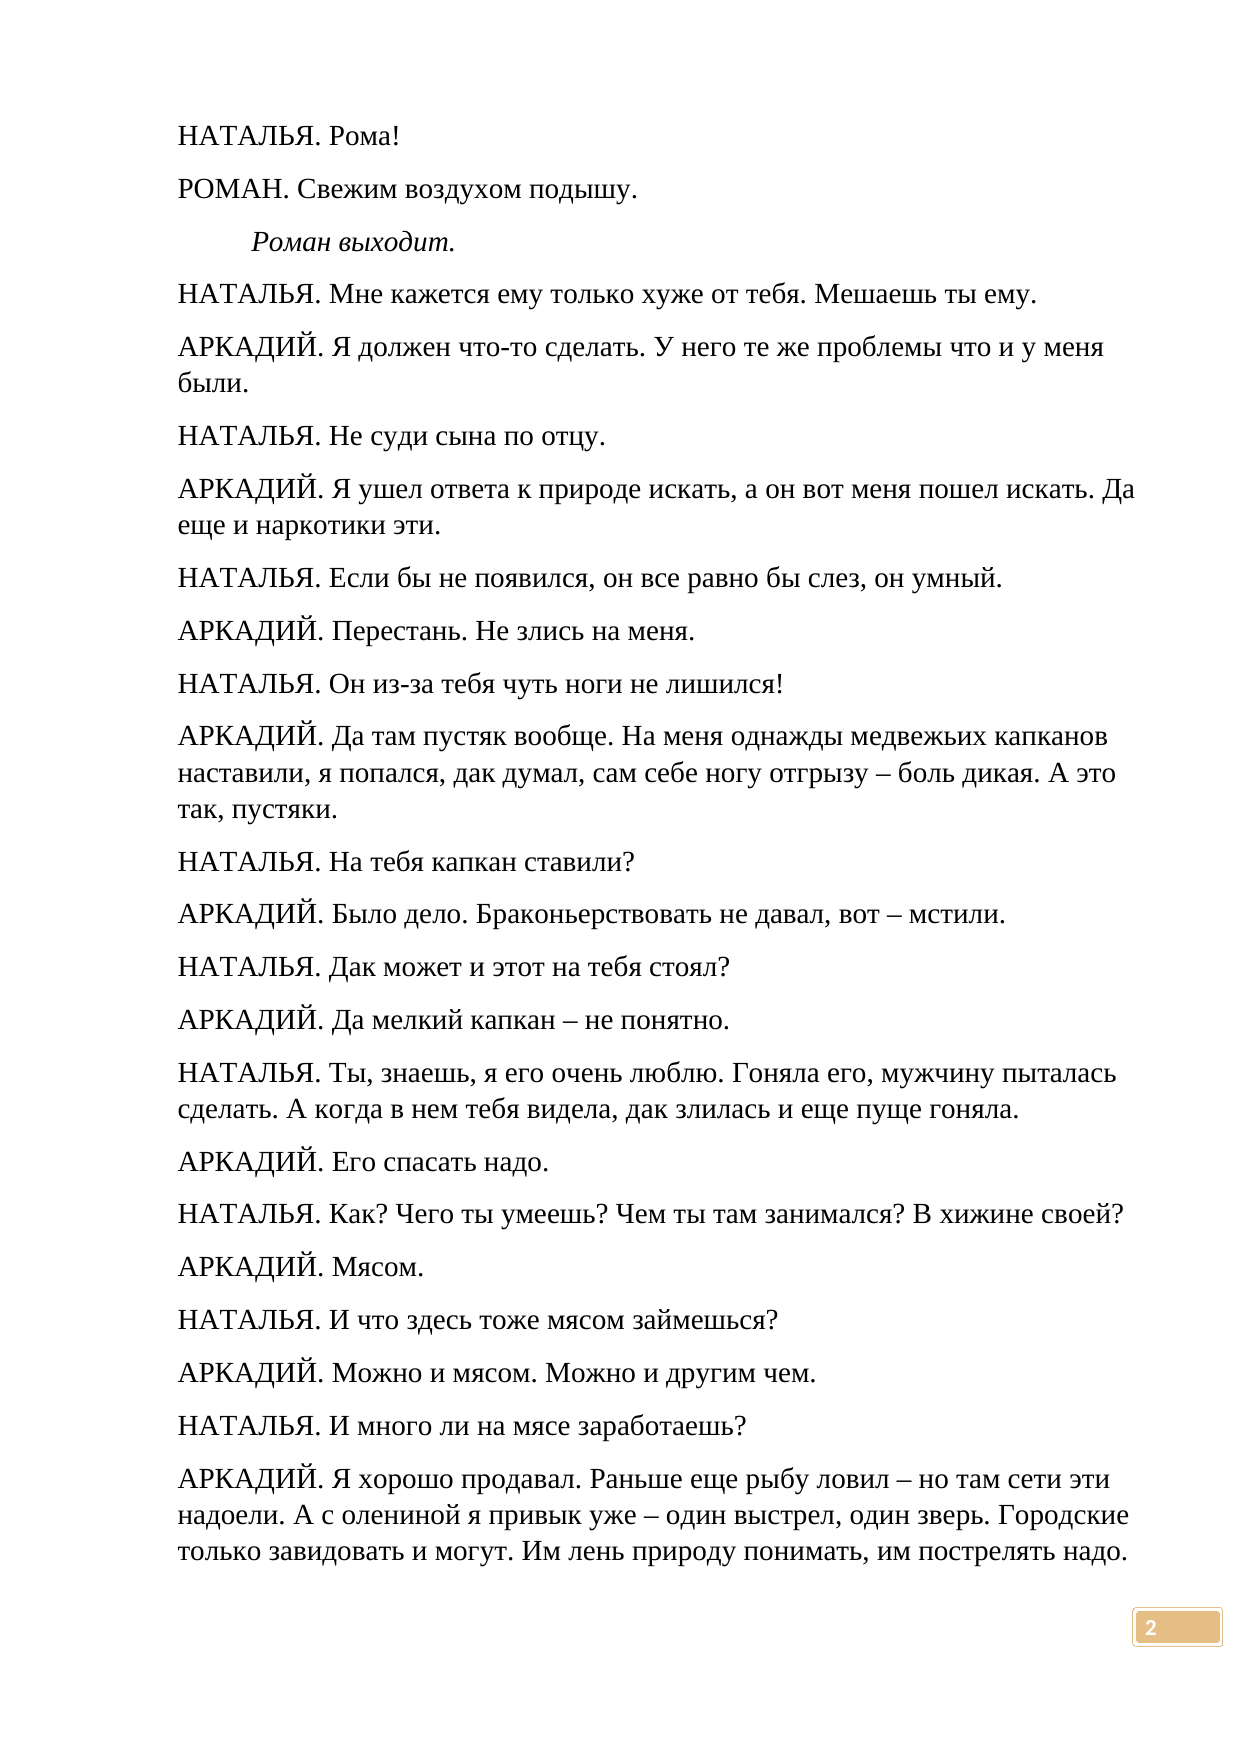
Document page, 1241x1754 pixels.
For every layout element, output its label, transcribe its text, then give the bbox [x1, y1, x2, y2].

text АРКАДИЙ. Мясом. [177, 1249, 1152, 1283]
text НАТАЛЬЯ. На тебя капкан ставили? [177, 844, 1152, 877]
text НАТАЛЬЯ. Рома! [177, 118, 1152, 152]
text НАТАЛЬЯ. Как? Чего ты умеешь? Чем ты там занимался? В хижине своей? [177, 1197, 1152, 1230]
text АРКАДИЙ. Да там пустяк вообще. На меня однажды медвежьих капканов наставили, я попался, дак думал, сам себе ногу отгрызу – боль дикая. А это так, пустяки. [177, 718, 1152, 824]
text Роман выходит. [177, 224, 1152, 257]
text НАТАЛЬЯ. Он из-за тебя чуть ноги не лишился! [177, 666, 1152, 699]
text РОМАН. Свежим воздухом подышу. [177, 171, 1152, 204]
text АРКАДИЙ. Можно и мясом. Можно и другим чем. [177, 1355, 1152, 1389]
text НАТАЛЬЯ. Мне кажется ему только хуже от тебя. Мешаешь ты ему. [177, 277, 1152, 310]
text НАТАЛЬЯ. Дак может и этот на тебя стоял? [177, 949, 1152, 983]
text АРКАДИЙ. Его спасать надо. [177, 1144, 1152, 1177]
text НАТАЛЬЯ. Ты, знаешь, я его очень люблю. Гоняла его, мужчину пыталась сделать. А когда в нем тебя видела, дак злилась и еще пуще гоняла. [177, 1055, 1152, 1124]
text АРКАДИЙ. Я должен что-то сделать. У него те же проблемы что и у меня были. [177, 329, 1152, 399]
text АРКАДИЙ. Я ушел ответа к природе искать, а он вот меня пошел искать. Да еще и наркотики эти. [177, 471, 1152, 541]
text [177, 1461, 1152, 1567]
text АРКАДИЙ. Да мелкий капкан – не понятно. [177, 1002, 1152, 1036]
text НАТАЛЬЯ. И что здесь тоже мясом займешься? [177, 1302, 1152, 1336]
text НАТАЛЬЯ. Если бы не появился, он все равно бы слез, он умный. [177, 560, 1152, 594]
text АРКАДИЙ. Перестань. Не злись на меня. [177, 613, 1152, 646]
text НАТАЛЬЯ. И много ли на мясе заработаешь? [177, 1408, 1152, 1441]
text НАТАЛЬЯ. Не суди сына по отцу. [177, 418, 1152, 452]
text АРКАДИЙ. Было дело. Браконьерствовать не давал, вот – мстили. [177, 896, 1152, 930]
